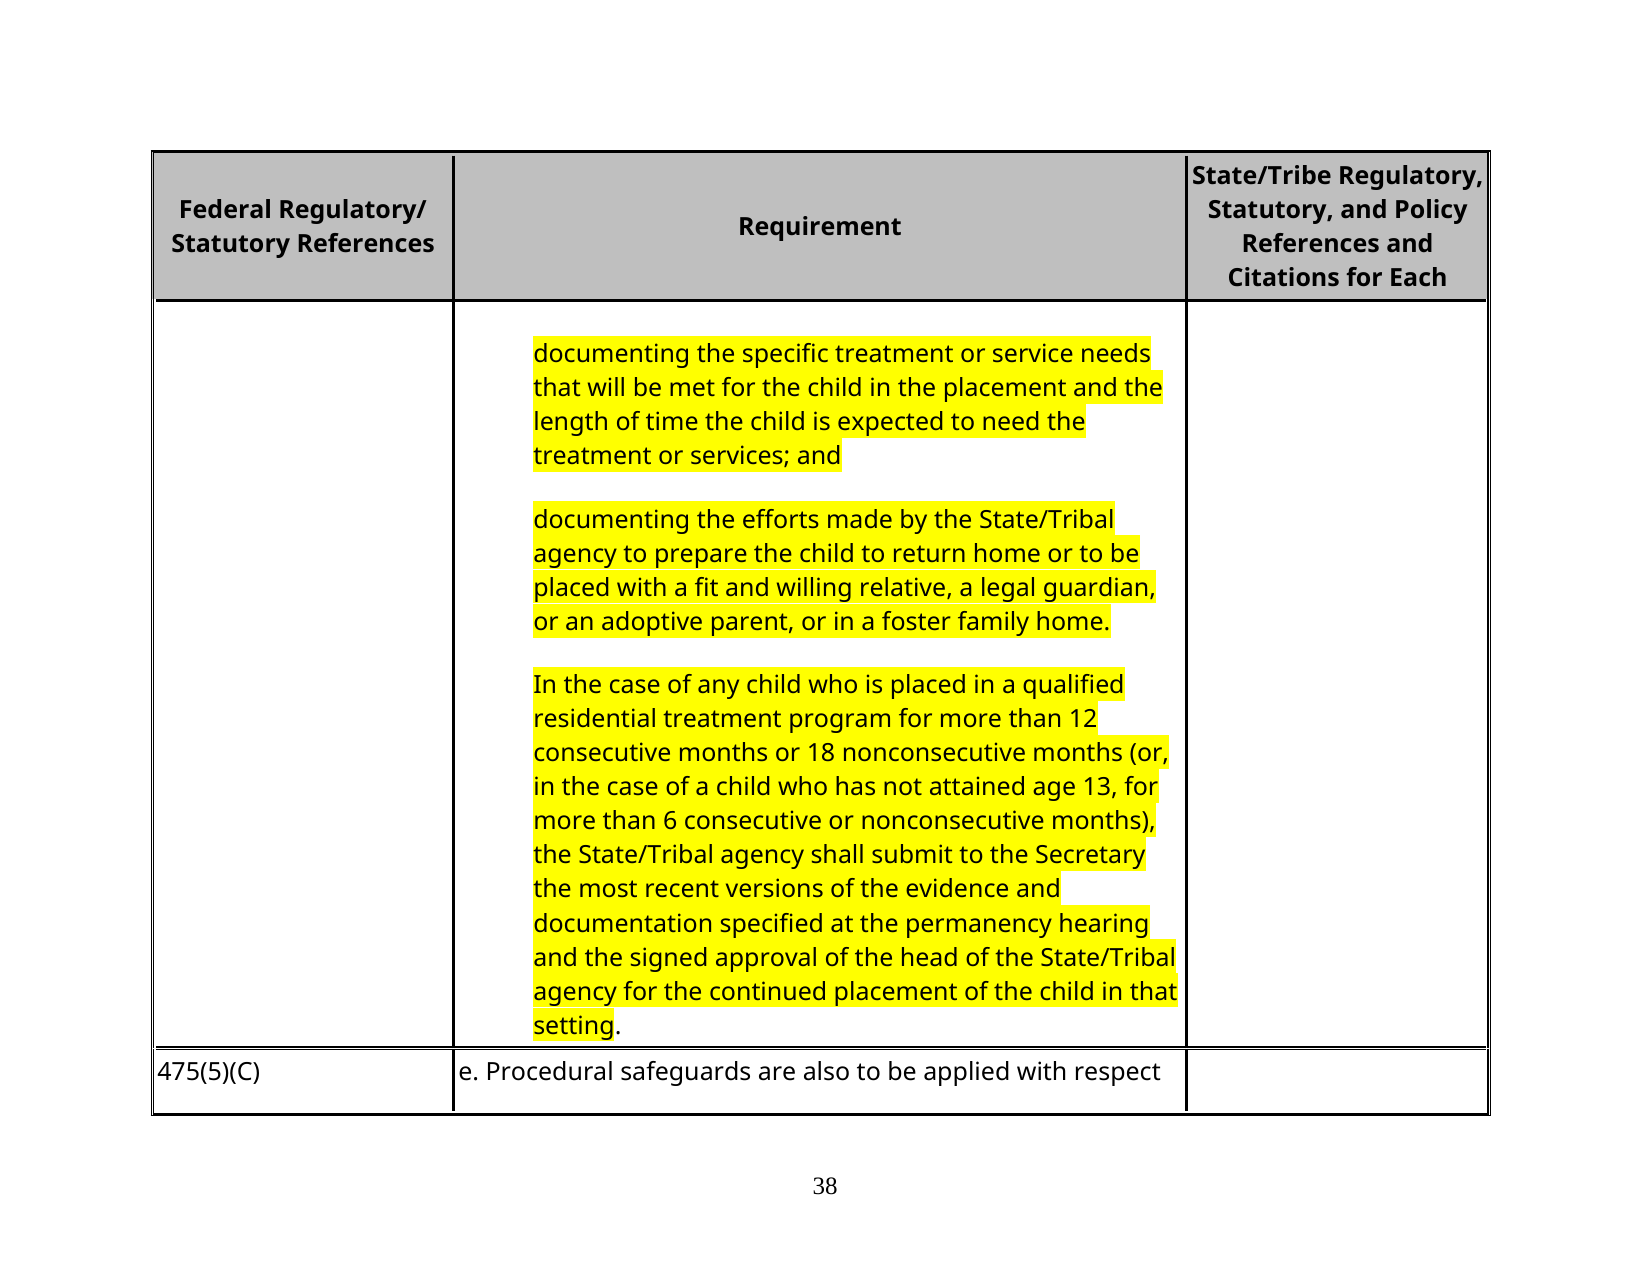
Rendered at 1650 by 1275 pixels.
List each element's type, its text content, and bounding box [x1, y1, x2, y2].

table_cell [154, 299, 452, 1046]
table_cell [455, 302, 1185, 1046]
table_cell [1188, 299, 1487, 1046]
table_cell [1186, 1046, 1488, 1113]
table_cell 475(5)(C) [154, 1046, 453, 1113]
table_header State/Tribe Regulatory, Statutory, and Policy References and Citations for Each [1186, 153, 1487, 299]
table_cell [453, 1050, 1186, 1113]
table_header Federal Regulatory/ Statutory References [154, 153, 453, 299]
table_header Requirement [453, 153, 1186, 299]
